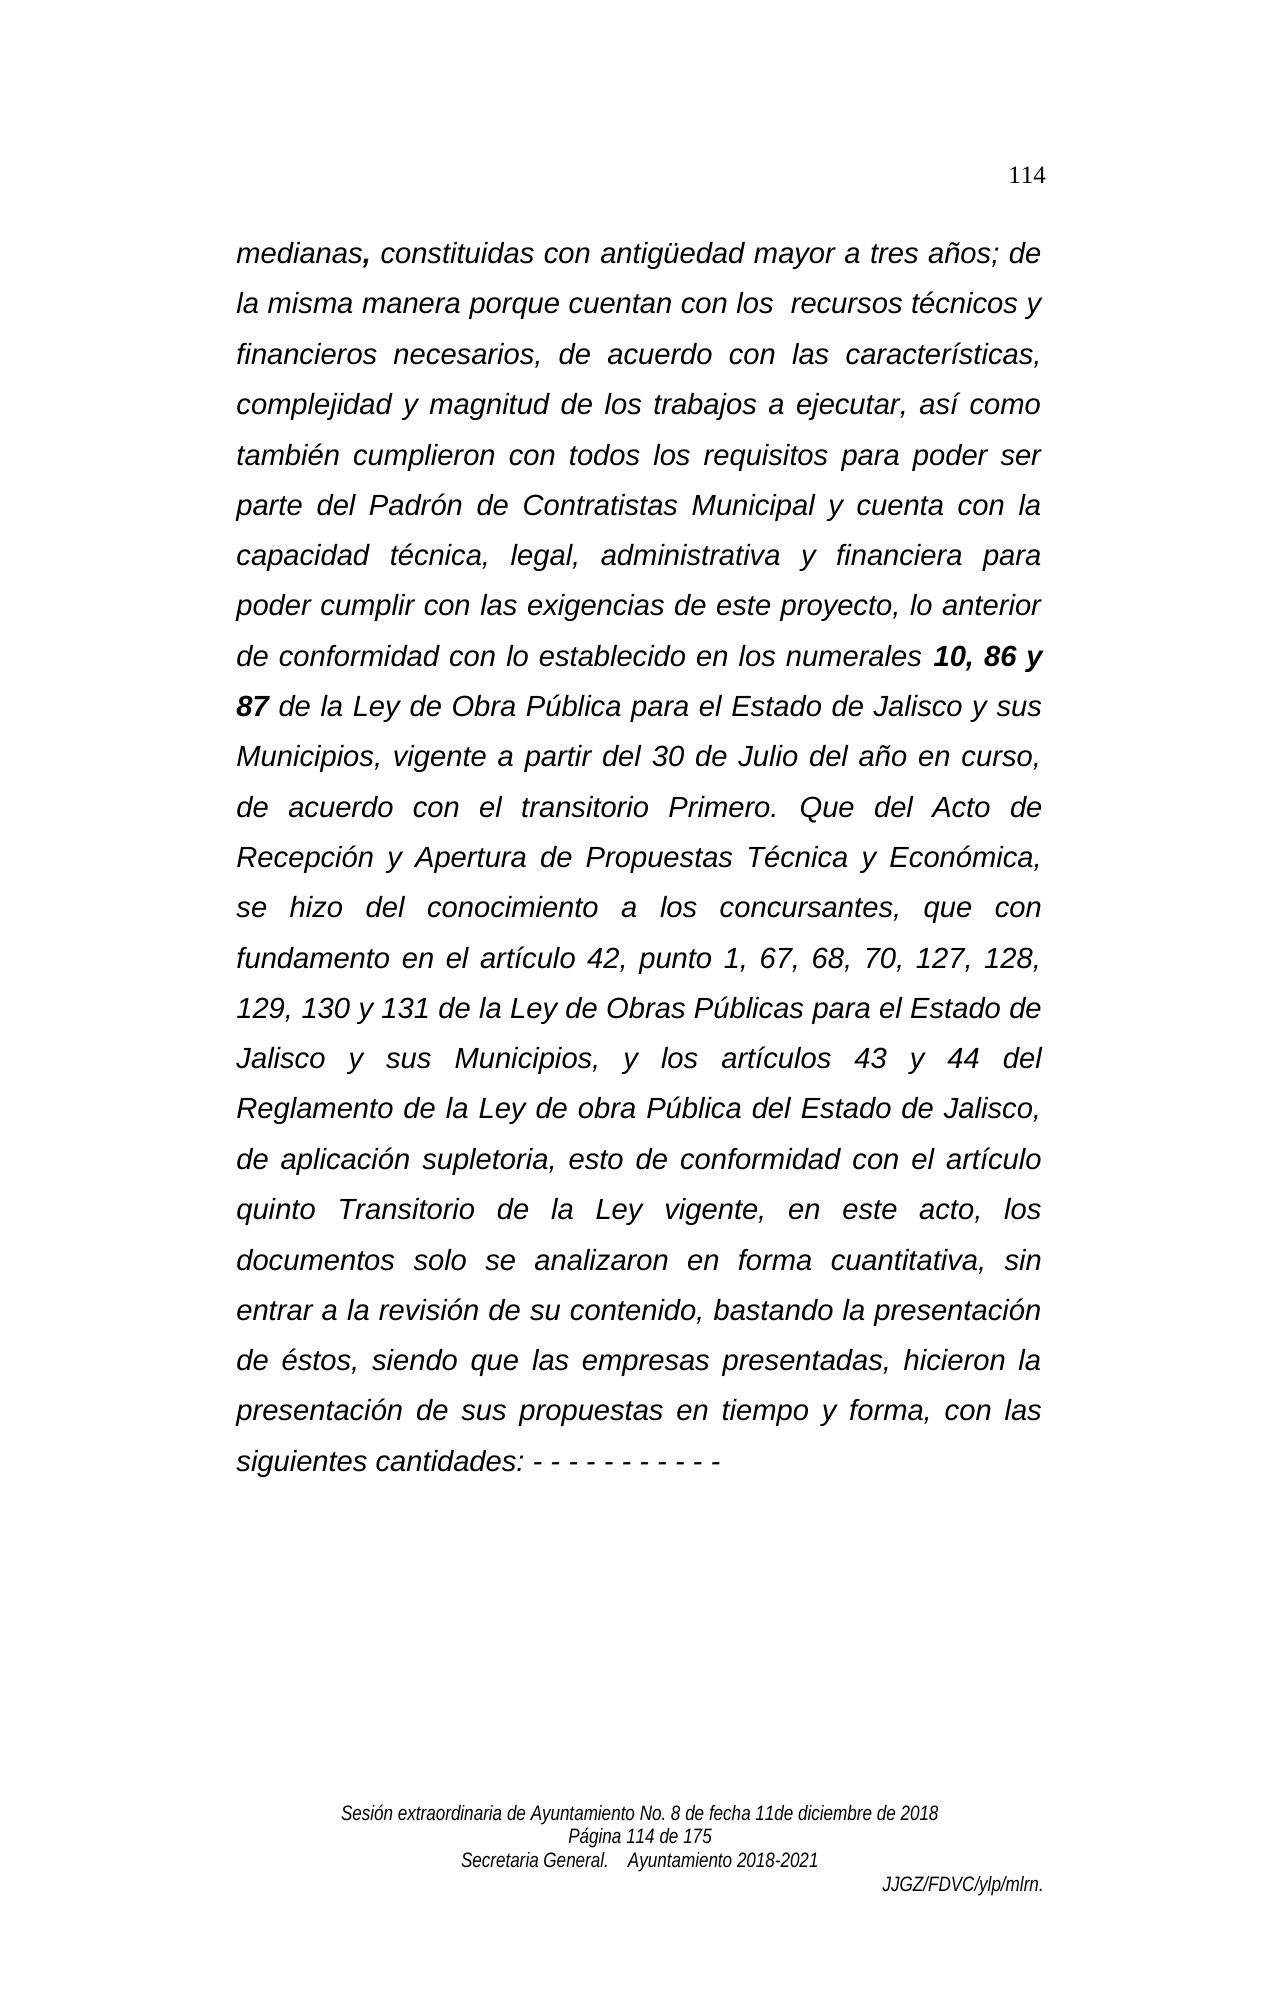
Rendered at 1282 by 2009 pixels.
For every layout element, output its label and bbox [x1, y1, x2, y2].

text [236, 236, 1045, 1477]
